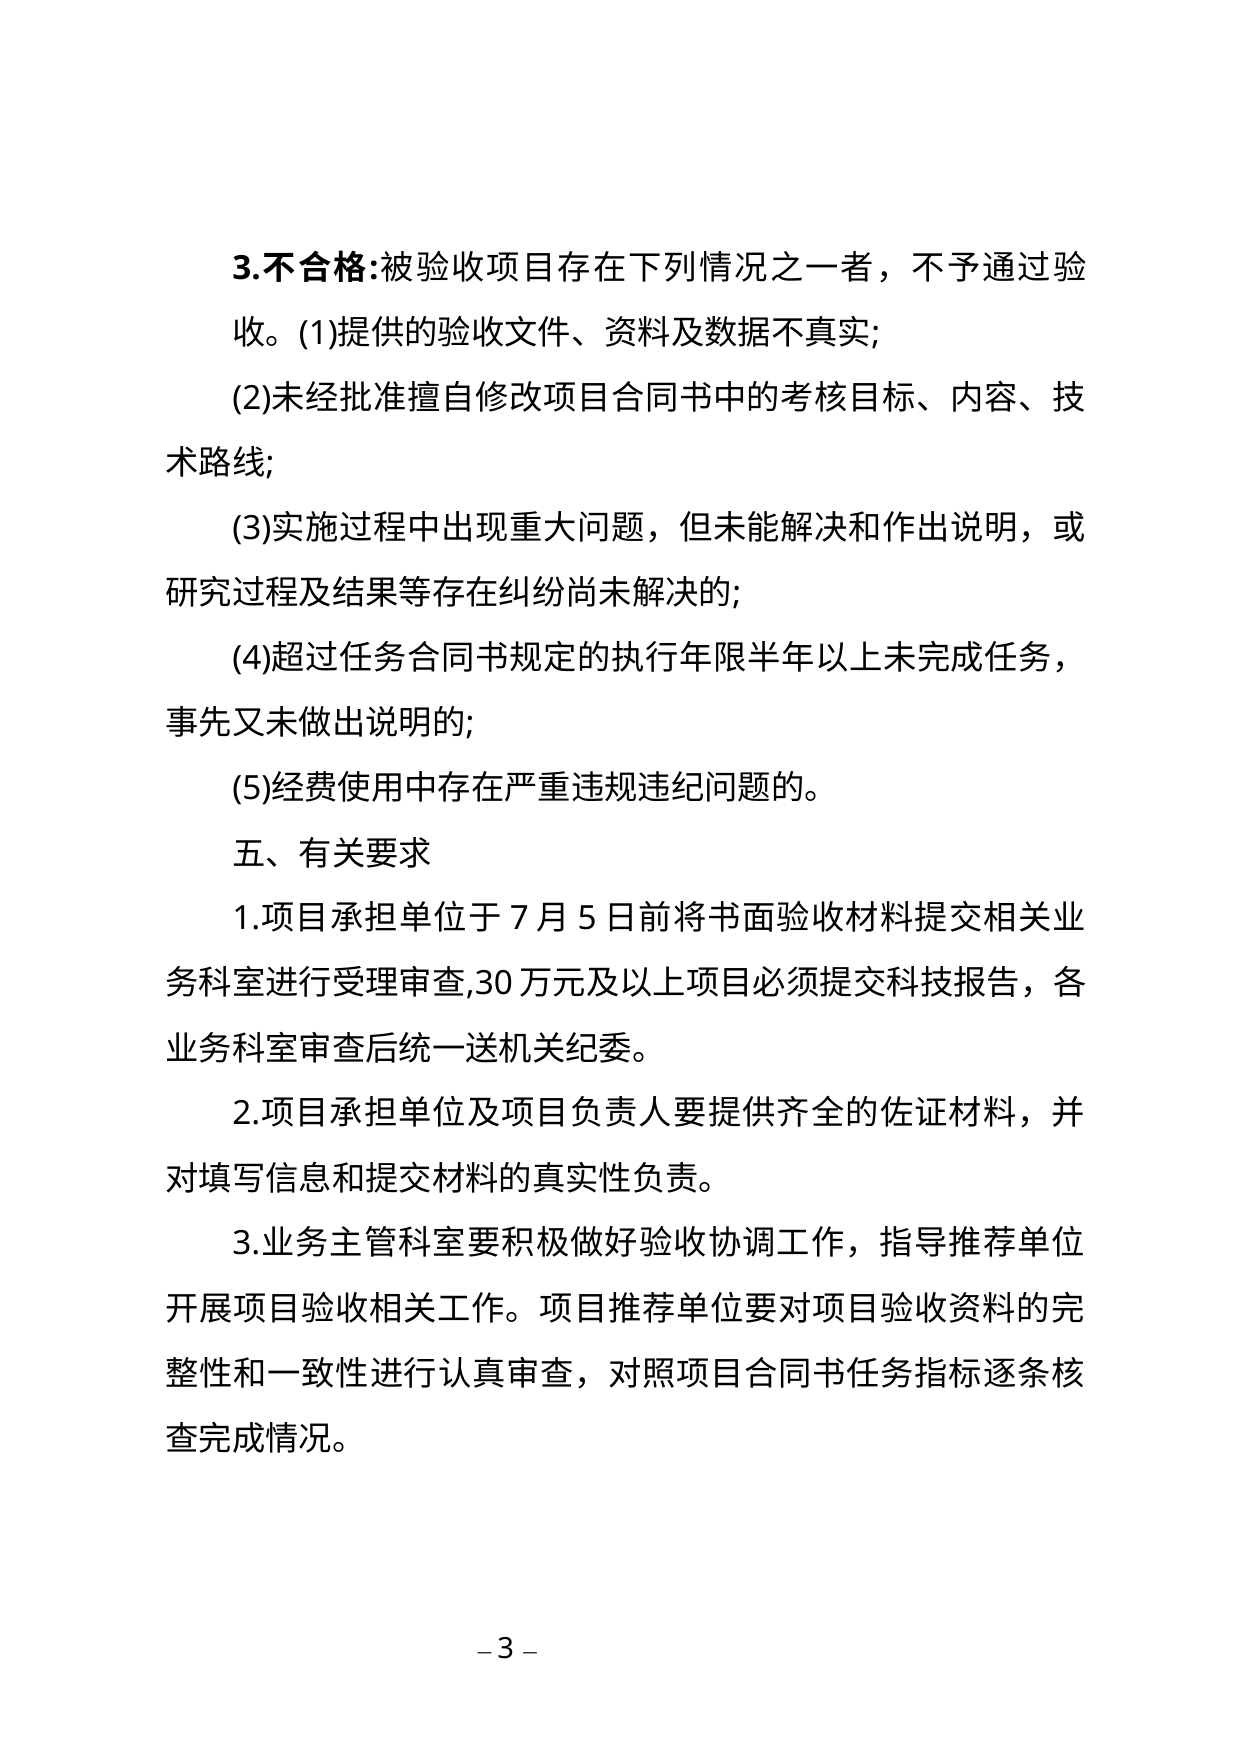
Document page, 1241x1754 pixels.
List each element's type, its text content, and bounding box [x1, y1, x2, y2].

text 1.项目承担单位于7月5日前将书面验收材料提交相关业务科室进行受理审查,30万元及以上项目必须提交科技报告，各业务科室审查后统一送机关纪委。 [165, 883, 1087, 1078]
text 3.不合格:被验收项目存在下列情况之一者，不予通过验收。(1)提供的验收文件、资料及数据不真实; [232, 233, 1087, 363]
text 五、有关要求 [165, 818, 1087, 883]
text (4)超过任务合同书规定的执行年限半年以上未完成任务，事先又未做出说明的; [165, 623, 1087, 753]
text 2.项目承担单位及项目负责人要提供齐全的佐证材料，并对填写信息和提交材料的真实性负责。 [165, 1078, 1087, 1208]
text (2)未经批准擅自修改项目合同书中的考核目标、内容、技术路线; [165, 363, 1087, 493]
text (5)经费使用中存在严重违规违纪问题的。 [165, 753, 1087, 818]
text (3)实施过程中出现重大问题，但未能解决和作出说明，或研究过程及结果等存在纠纷尚未解决的; [165, 493, 1087, 623]
text 3.业务主管科室要积极做好验收协调工作，指导推荐单位开展项目验收相关工作。项目推荐单位要对项目验收资料的完整性和一致性进行认真审查，对照项目合同书任务指标逐条核查完成情况。 [165, 1208, 1087, 1468]
